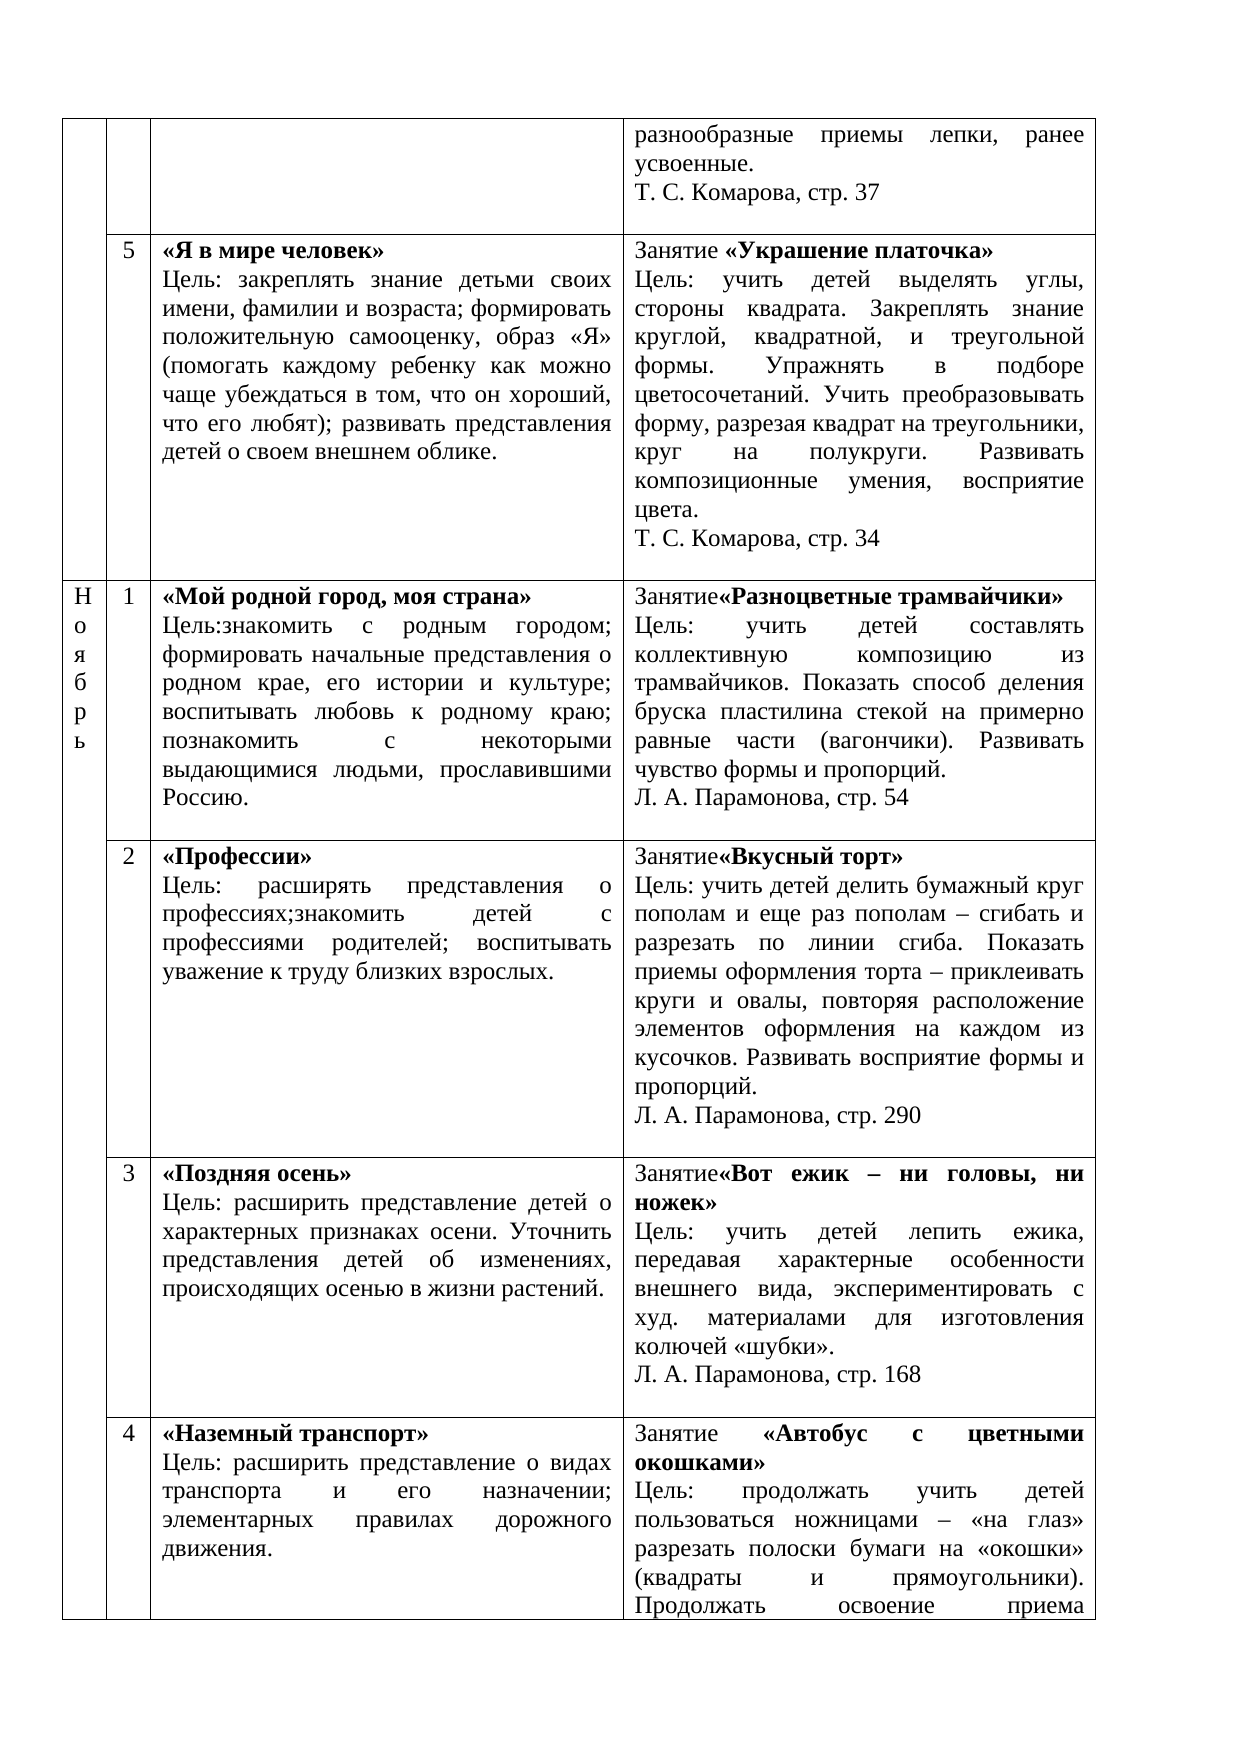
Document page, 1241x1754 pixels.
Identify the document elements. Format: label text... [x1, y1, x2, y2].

table_cell Занятие«Вот ежик – ни головы, ни ножек» Цель: учить детей лепить ежика, передавая характерные особенности внешнего вида, экспериментировать с худ. материалами для изготовления колючей «шубки». Л. А. Парамонова, стр. 168 [624, 1158, 1095, 1417]
table_cell 4 [107, 119, 150, 234]
table_cell 5 [107, 235, 150, 580]
table_cell Занятие «Украшение платочка» Цель: учить детей выделять углы, стороны квадрата. Закреплять знание круглой, квадратной, и треугольной формы. Упражнять в подборе цветосочетаний. Учить преобразовывать форму, разрезая квадрат на треугольники, круг на полукруги. Развивать композиционные умения, восприятие цвета. Т. С. Комарова, стр. 34 [624, 235, 1095, 580]
table_cell Занятие«Разноцветные трамвайчики» Цель: учить детей составлять коллективную композицию из трамвайчиков. Показать способ деления бруска пластилина стекой на примерно равные части (вагончики). Развивать чувство формы и пропорций. Л. А. Парамонова, стр. 54 [624, 581, 1095, 840]
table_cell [151, 119, 623, 234]
table_cell 1 [107, 581, 150, 840]
table_cell 4 [107, 1418, 150, 1619]
table_cell Ноябрь [63, 581, 106, 1619]
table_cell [624, 1418, 1095, 1619]
table_cell Занятие«Вкусный торт» Цель: учить детей делить бумажный круг пополам и еще раз пополам – сгибать и разрезать по линии сгиба. Показать приемы оформления торта – приклеивать круги и овалы, повторяя расположение элементов оформления на каждом из кусочков. Развивать восприятие формы и пропорций. Л. А. Парамонова, стр. 290 [624, 841, 1095, 1157]
table_cell 2 [107, 841, 150, 1157]
table_cell «Профессии» Цель: расширять представления о профессиях;знакомить детей с профессиями родителей; воспитывать уважение к труду близких взрослых. [151, 841, 623, 1157]
table_cell «Поздняя осень» Цель: расширить представление детей о характерных признаках осени. Уточнить представления детей об изменениях, происходящих осенью в жизни растений. [151, 1158, 623, 1417]
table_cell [624, 119, 1095, 234]
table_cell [151, 1418, 623, 1619]
table_cell «Мой родной город, моя страна» Цель:знакомить с родным городом; формировать начальные представления о родном крае, его истории и культуре; воспитывать любовь к родному краю; познакомить с некоторыми выдающимися людьми, прославившими Россию. [151, 581, 623, 840]
table_cell 3 [107, 1158, 150, 1417]
table_cell «Я в мире человек» Цель: закреплять знание детьми своих имени, фамилии и возраста; формировать положительную самооценку, образ «Я» (помогать каждому ребенку как можно чаще убеждаться в том, что он хороший, что его любят); развивать представления детей о своем внешнем облике. [151, 235, 623, 580]
